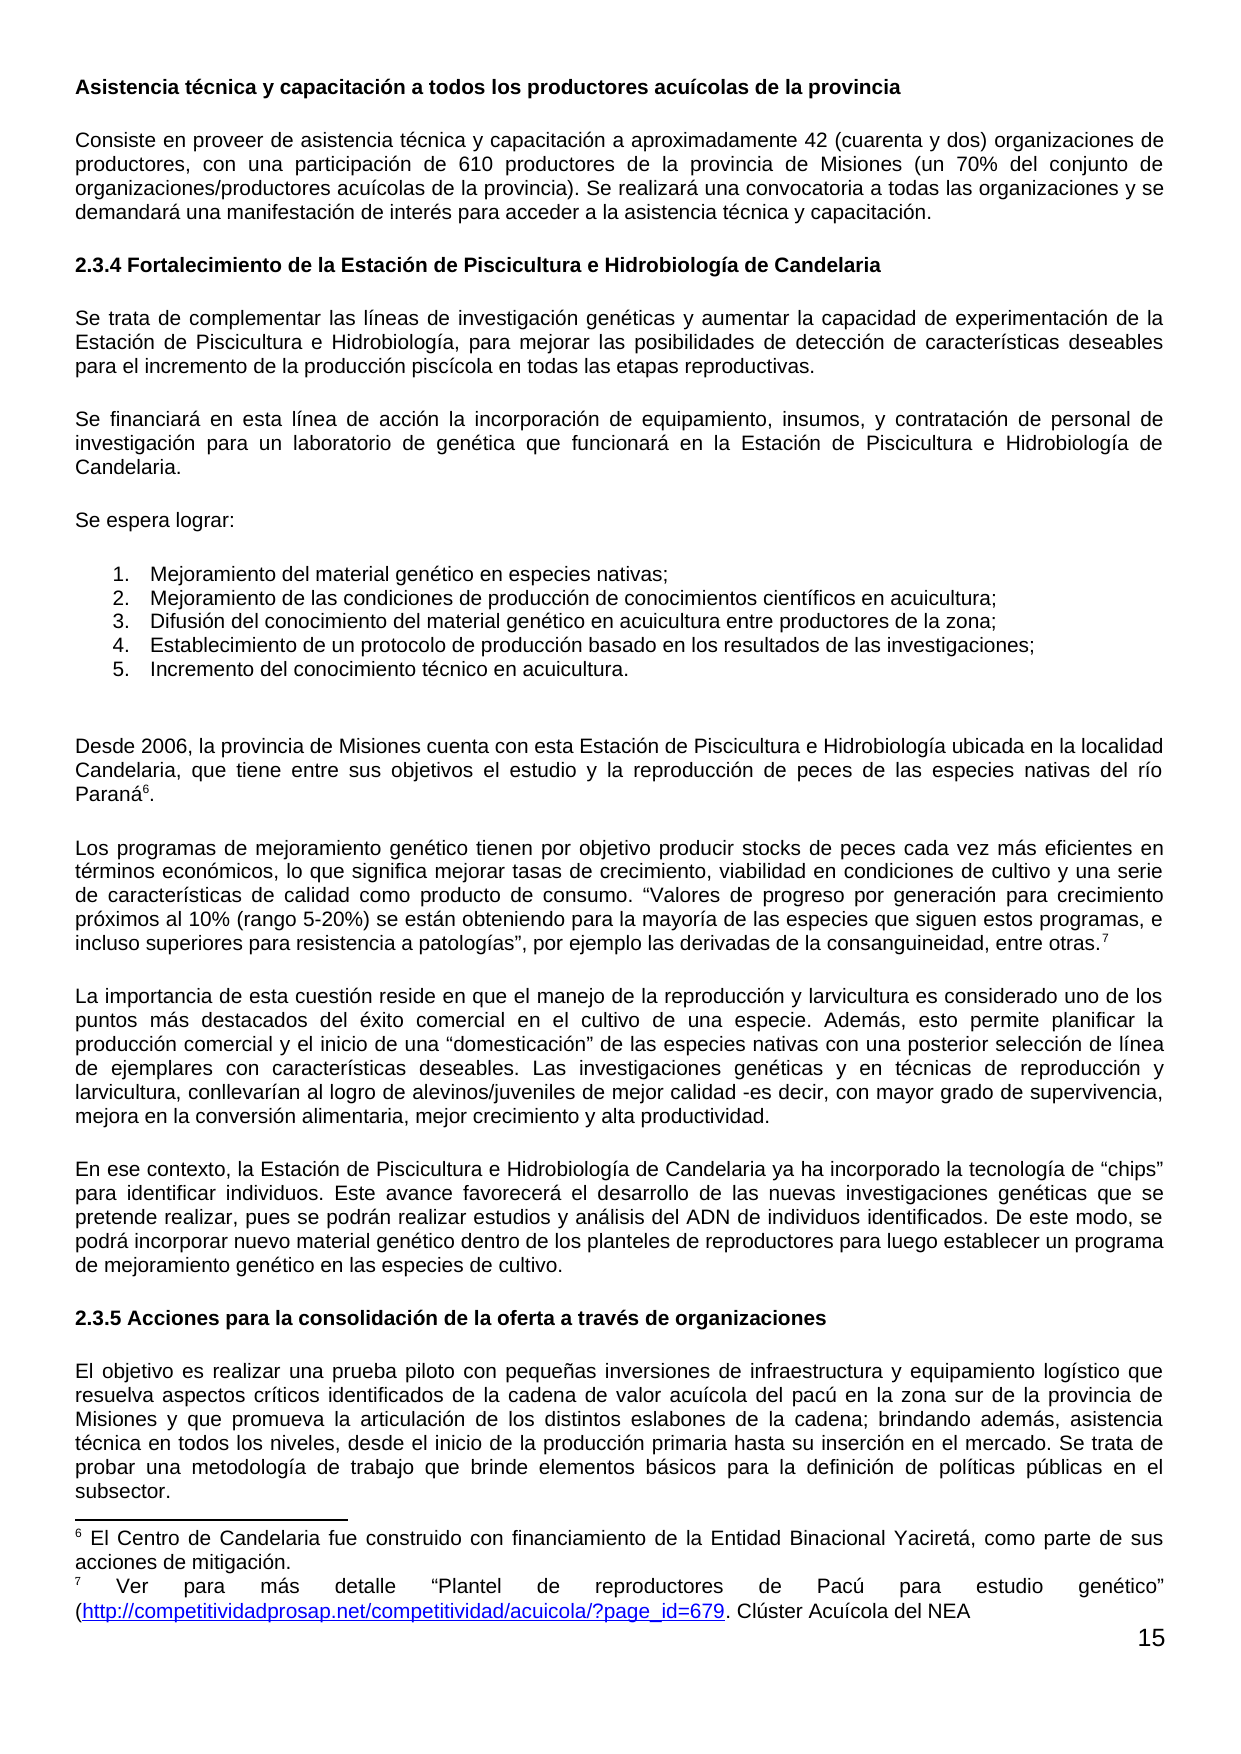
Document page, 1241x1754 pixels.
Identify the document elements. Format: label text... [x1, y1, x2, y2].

text La importancia de esta cuestión reside en que el manejo de la reproducción y larvicultura es considerado uno de los puntos más destacados del éxito comercial en el cultivo de una especie. Además, esto permite planificar la producción comercial y el inicio de una “domesticación” de las especies nativas con una posterior selección de línea de ejemplares con características deseables. Las investigaciones genéticas y en técnicas de reproducción y larvicultura, conllevarían al logro de alevinos/juveniles de mejor calidad -es decir, con mayor grado de supervivencia, mejora en la conversión alimentaria, mejor crecimiento y alta productividad. [75, 984, 1165, 1128]
list Mejoramiento del material genético en especies nativas; [112, 561, 1165, 585]
text Asistencia técnica y capacitación a todos los productores acuícolas de la provincia [75, 75, 1165, 99]
list Mejoramiento de las condiciones de producción de conocimientos científicos en acuicultura; [112, 585, 1165, 609]
text Se financiará en esta línea de acción la incorporación de equipamiento, insumos, y contratación de personal de investigación para un laboratorio de genética que funcionará en la Estación de Piscicultura e Hidrobiología de Candelaria. [75, 407, 1165, 479]
text Los programas de mejoramiento genético tienen por objetivo producir stocks de peces cada vez más eficientes en términos económicos, lo que significa mejorar tasas de crecimiento, viabilidad en condiciones de cultivo y una serie de características de calidad como producto de consumo. “Valores de progreso por generación para crecimiento próximos al 10% (rango 5-20%) se están obteniendo para la mayoría de las especies que siguen estos programas, e incluso superiores para resistencia a patologías”, por ejemplo las derivadas de la consanguineidad, entre otras. [75, 835, 1165, 955]
list Incremento del conocimiento técnico en acuicultura. [112, 657, 1165, 681]
subtitle 2.3.4 Fortalecimiento de la Estación de Piscicultura e Hidrobiología de Candelaria [75, 253, 1165, 277]
text En ese contexto, la Estación de Piscicultura e Hidrobiología de Candelaria ya ha incorporado la tecnología de “chips” para identificar individuos. Este avance favorecerá el desarrollo de las nuevas investigaciones genéticas que se pretende realizar, pues se podrán realizar estudios y análisis del ADN de individuos identificados. De este modo, se podrá incorporar nuevo material genético dentro de los planteles de reproductores para luego establecer un programa de mejoramiento genético en las especies de cultivo. [75, 1157, 1165, 1277]
text Se espera lograr: [75, 508, 1165, 532]
subtitle 2.3.5 Acciones para la consolidación de la oferta a través de organizaciones [75, 1306, 1165, 1330]
text Desde 2006, la provincia de Misiones cuenta con esta Estación de Piscicultura e Hidrobiología ubicada en la localidad Candelaria, que tiene entre sus objetivos el estudio y la reproducción de peces de las especies nativas del río Paraná. [75, 734, 1165, 806]
list Establecimiento de un protocolo de producción basado en los resultados de las investigaciones; [112, 633, 1165, 657]
list Difusión del conocimiento del material genético en acuicultura entre productores de la zona; [112, 609, 1165, 633]
text El objetivo es realizar una prueba piloto con pequeñas inversiones de infraestructura y equipamiento logístico que resuelva aspectos críticos identificados de la cadena de valor acuícola del pacú en la zona sur de la provincia de Misiones y que promueva la articulación de los distintos eslabones de la cadena; brindando además, asistencia técnica en todos los niveles, desde el inicio de la producción primaria hasta su inserción en el mercado. Se trata de probar una metodología de trabajo que brinde elementos básicos para la definición de políticas públicas en el subsector. [75, 1359, 1165, 1503]
text Se trata de complementar las líneas de investigación genéticas y aumentar la capacidad de experimentación de la Estación de Piscicultura e Hidrobiología, para mejorar las posibilidades de detección de características deseables para el incremento de la producción piscícola en todas las etapas reproductivas. [75, 306, 1165, 378]
text Consiste en proveer de asistencia técnica y capacitación a aproximadamente 42 (cuarenta y dos) organizaciones de productores, con una participación de 610 productores de la provincia de Misiones (un 70% del conjunto de organizaciones/productores acuícolas de la provincia). Se realizará una convocatoria a todas las organizaciones y se demandará una manifestación de interés para acceder a la asistencia técnica y capacitación. [75, 128, 1165, 224]
